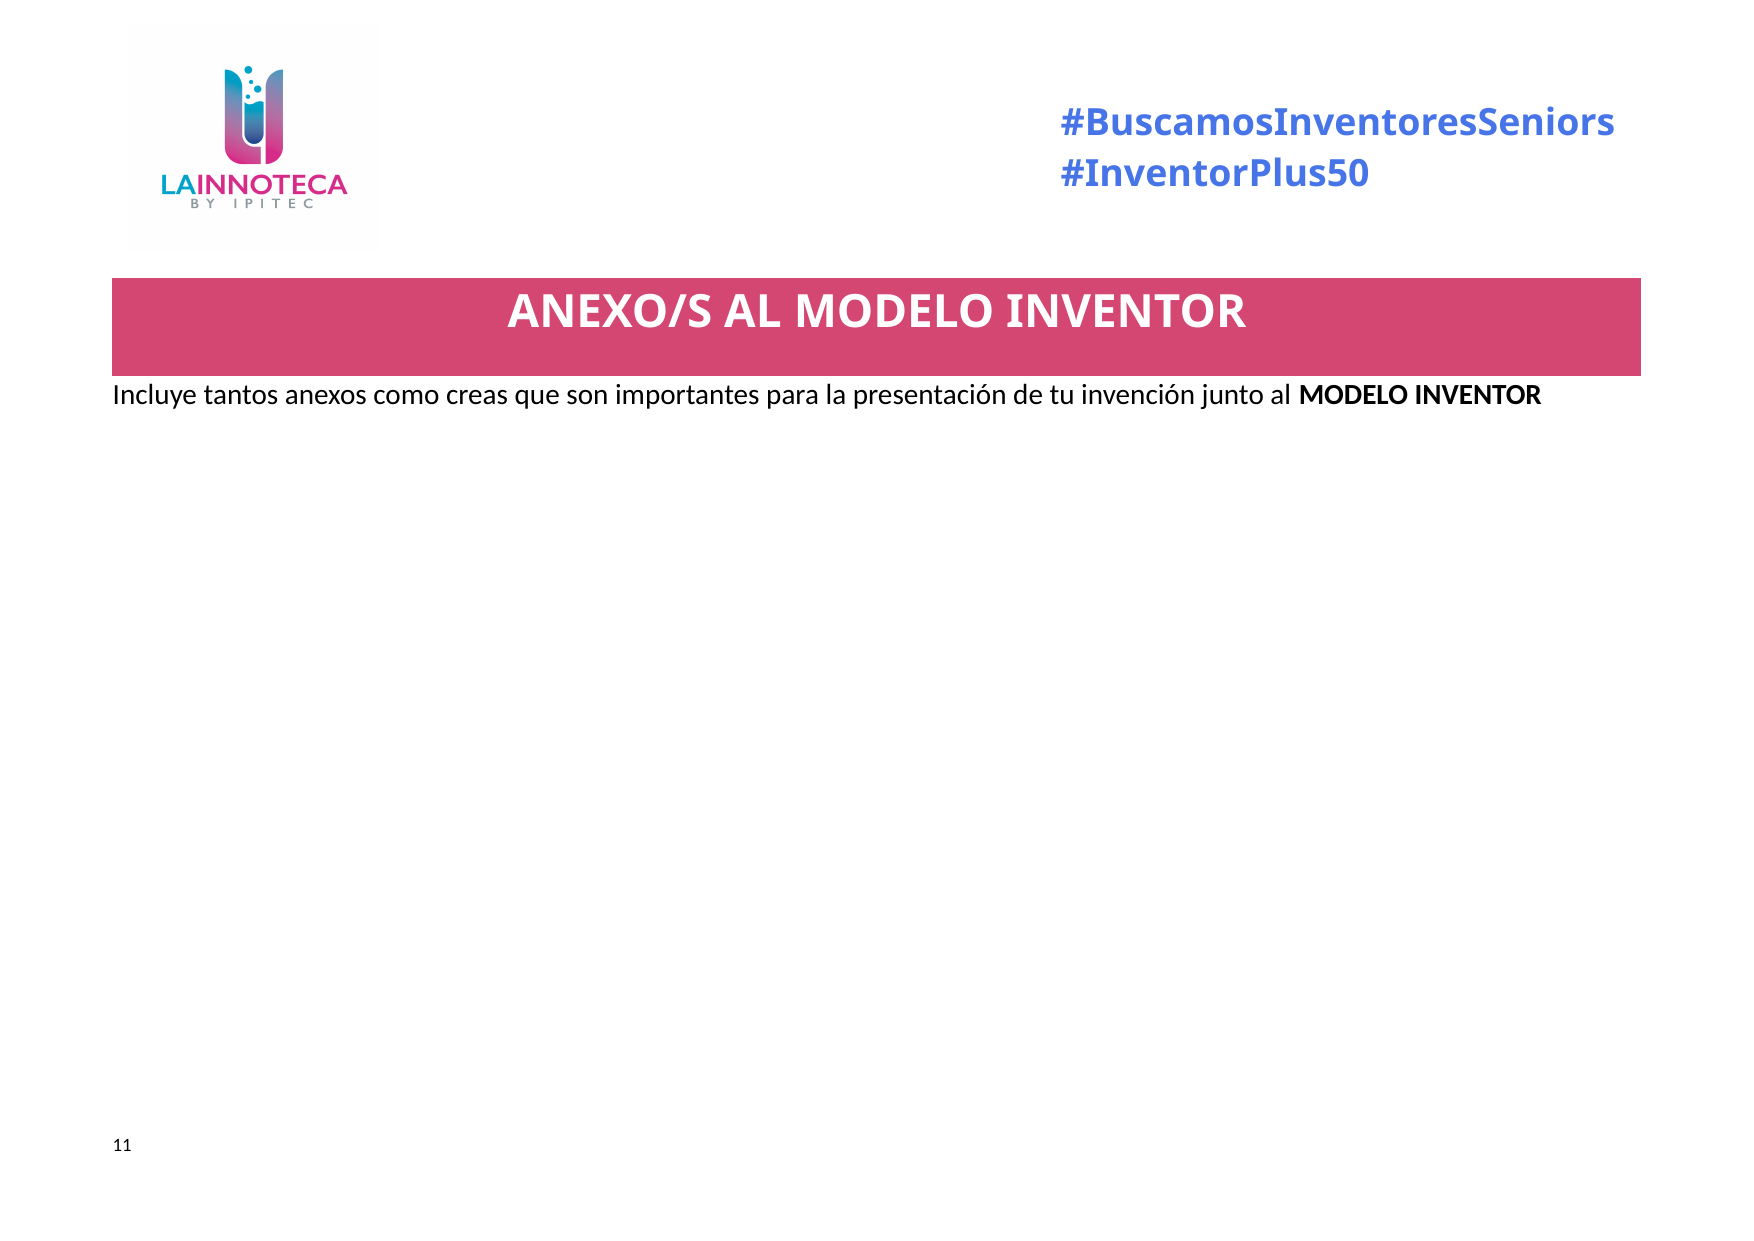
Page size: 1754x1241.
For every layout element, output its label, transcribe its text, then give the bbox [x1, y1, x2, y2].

text Incluye tantos anexos como creas que son importantes para la presentación de tu invención junto al MODELO INVENTOR [112, 376, 1641, 412]
text ANEXO/S AL MODELO INVENTOR [112, 278, 1641, 341]
picture [128, 25, 379, 250]
